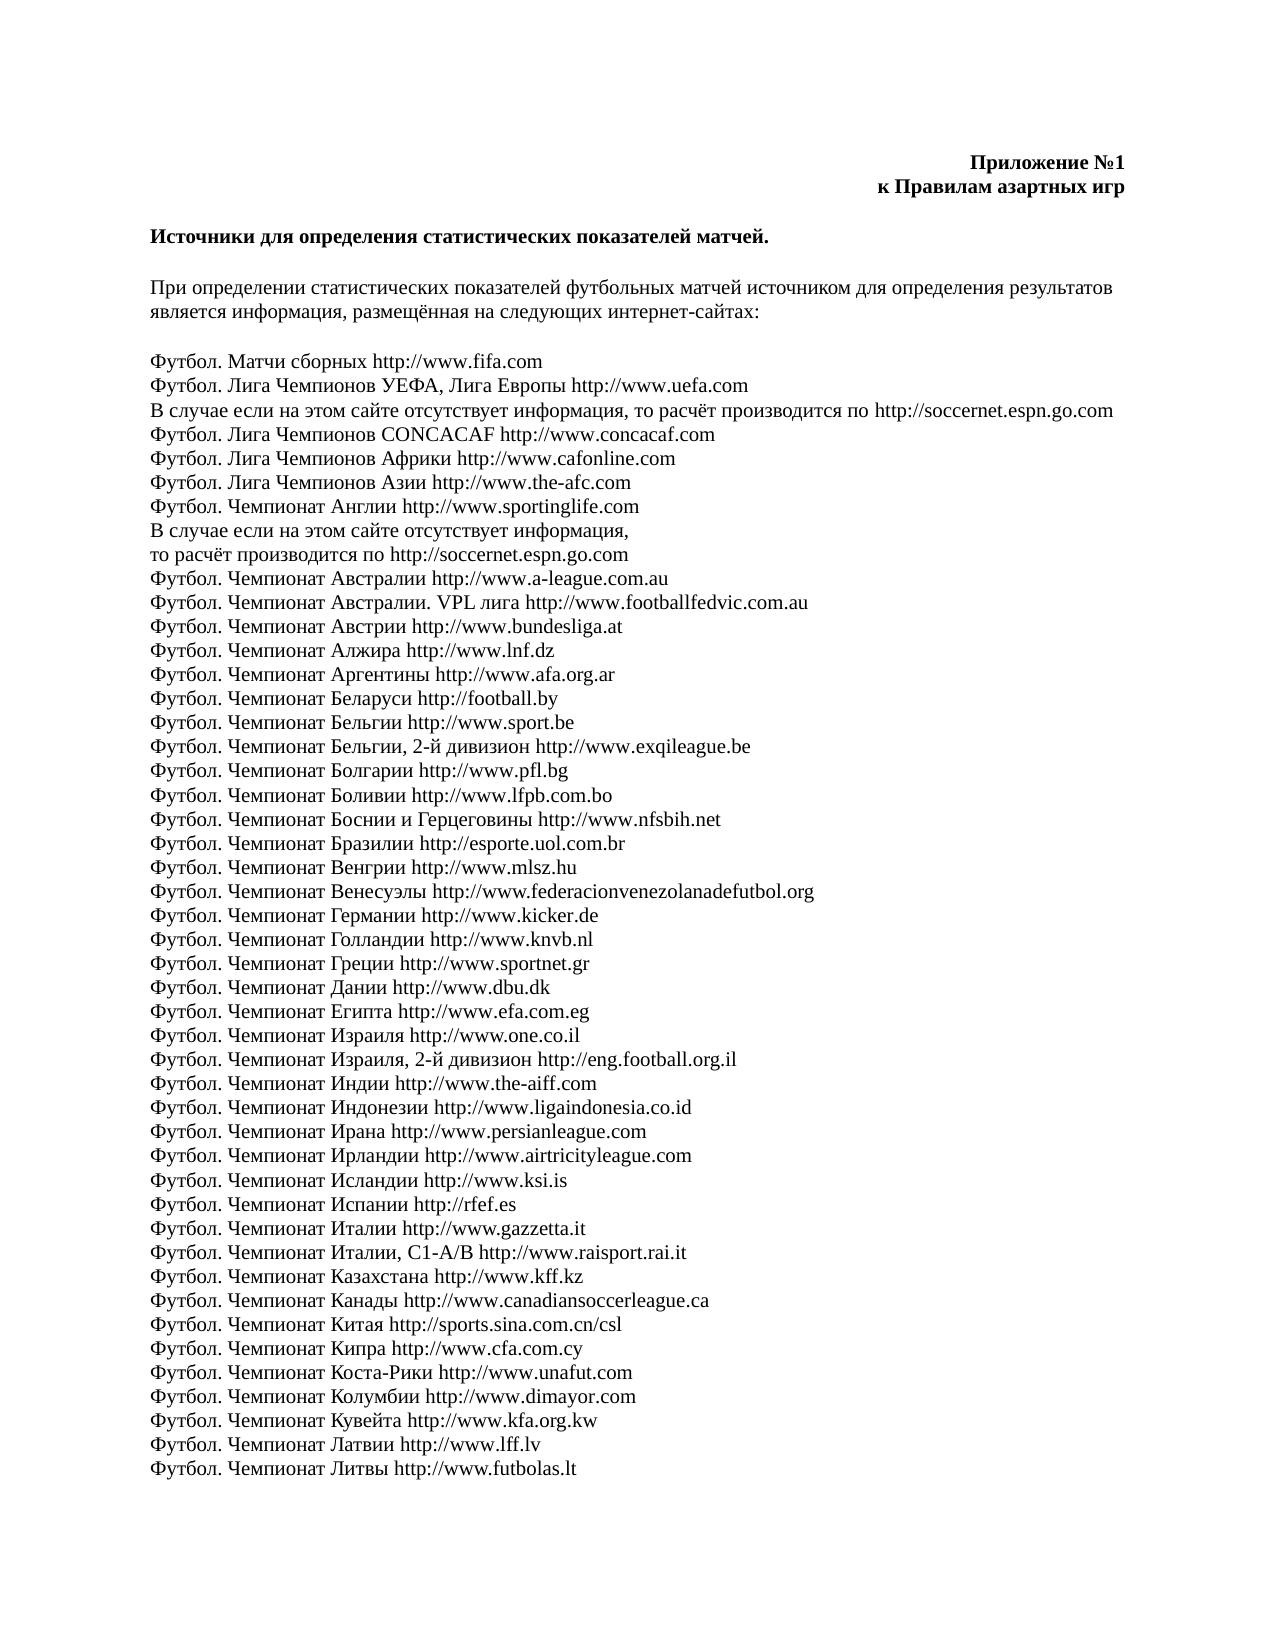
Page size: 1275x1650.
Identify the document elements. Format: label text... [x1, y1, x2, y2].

text Футбол. Чемпионат Кувейта http://www.kfa.org.kw [150, 1408, 1125, 1432]
text Футбол. Чемпионат Исландии http://www.ksi.is [150, 1167, 1125, 1192]
text Футбол. Чемпионат Кипра http://www.cfa.com.cy [150, 1336, 1125, 1360]
text Футбол. Чемпионат Израиля http://www.one.co.il [150, 1023, 1125, 1047]
text Футбол. Чемпионат Аргентины http://www.afa.org.ar [150, 662, 1125, 686]
text В случае если на этом сайте отсутствует информация, то расчёт производится по http://soccernet.espn.go.com [150, 397, 1125, 422]
text Футбол. Чемпионат Беларуси http://football.by [150, 686, 1125, 710]
text Футбол. Чемпионат Голландии http://www.knvb.nl [150, 927, 1125, 951]
text Футбол. Чемпионат Бельгии, 2-й дивизион http://www.exqileague.be [150, 734, 1125, 758]
text Футбол. Лига Чемпионов УЕФА, Лига Европы http://www.uefa.com [150, 373, 1125, 397]
text Футбол. Чемпионат Дании http://www.dbu.dk [150, 975, 1125, 999]
text к Правилам азартных игр [150, 174, 1125, 198]
text Футбол. Чемпионат Италии http://www.gazzetta.it [150, 1216, 1125, 1240]
text Футбол. Чемпионат Коста-Рики http://www.unafut.com [150, 1360, 1125, 1384]
text Футбол. Чемпионат Венесуэлы http://www.federacionvenezolanadefutbol.org [150, 879, 1125, 903]
text Футбол. Чемпионат Канады http://www.canadiansoccerleague.ca [150, 1288, 1125, 1312]
text Футбол. Чемпионат Австралии. VPL лига http://www.footballfedvic.com.au [150, 590, 1125, 614]
text Источники для определения статистических показателей матчей. [150, 224, 1125, 248]
text Футбол. Чемпионат Боснии и Герцеговины http://www.nfsbih.net [150, 807, 1125, 831]
text Футбол. Лига Чемпионов CONCACAF http://www.concacaf.com [150, 422, 1125, 446]
text При определении статистических показателей футбольных матчей источником для определения результатов является информация, размещённая на следующих интернет-сайтах: [150, 275, 1125, 323]
text Футбол. Чемпионат Испании http://rfef.es [150, 1192, 1125, 1216]
text Футбол. Чемпионат Израиля, 2-й дивизион http://eng.football.org.il [150, 1047, 1125, 1071]
text Приложение №1 [150, 150, 1125, 174]
text Футбол. Чемпионат Греции http://www.sportnet.gr [150, 951, 1125, 975]
text Футбол. Чемпионат Алжира http://www.lnf.dz [150, 638, 1125, 662]
text Футбол. Чемпионат Австралии http://www.a-league.com.au [150, 566, 1125, 590]
text Футбол. Чемпионат Италии, C1-A/B http://www.raisport.rai.it [150, 1240, 1125, 1264]
text Футбол. Чемпионат Индии http://www.the-aiff.com [150, 1071, 1125, 1095]
text Футбол. Чемпионат Латвии http://www.lff.lv [150, 1432, 1125, 1456]
text Футбол. Чемпионат Боливии http://www.lfpb.com.bo [150, 782, 1125, 807]
text Футбол. Чемпионат Литвы http://www.futbolas.lt [150, 1456, 1125, 1480]
text Футбол. Чемпионат Англии http://www.sportinglife.com [150, 494, 1125, 518]
text Футбол. Чемпионат Индонезии http://www.ligaindonesia.co.id [150, 1095, 1125, 1119]
text Футбол. Чемпионат Австрии http://www.bundesliga.at [150, 614, 1125, 638]
text В случае если на этом сайте отсутствует информация, [150, 518, 1125, 542]
text Футбол. Чемпионат Египта http://www.efa.com.eg [150, 999, 1125, 1023]
text Футбол. Лига Чемпионов Африки http://www.cafonline.com [150, 446, 1125, 470]
text Футбол. Чемпионат Ирландии http://www.airtricityleague.com [150, 1143, 1125, 1167]
text Футбол. Матчи сборных http://www.fifa.com [150, 349, 1125, 373]
text Футбол. Чемпионат Германии http://www.kicker.de [150, 903, 1125, 927]
text Футбол. Чемпионат Бельгии http://www.sport.be [150, 710, 1125, 734]
text Футбол. Чемпионат Китая http://sports.sina.com.cn/csl [150, 1312, 1125, 1336]
text Футбол. Чемпионат Колумбии http://www.dimayor.com [150, 1384, 1125, 1408]
text Футбол. Чемпионат Венгрии http://www.mlsz.hu [150, 855, 1125, 879]
text то расчёт производится по http://soccernet.espn.go.com [150, 542, 1125, 566]
text Футбол. Чемпионат Бразилии http://esporte.uol.com.br [150, 831, 1125, 855]
text Футбол. Чемпионат Казахстана http://www.kff.kz [150, 1264, 1125, 1288]
text Футбол. Лига Чемпионов Азии http://www.the-afc.com [150, 470, 1125, 494]
text Футбол. Чемпионат Ирана http://www.persianleague.com [150, 1119, 1125, 1143]
text Футбол. Чемпионат Болгарии http://www.pfl.bg [150, 758, 1125, 782]
